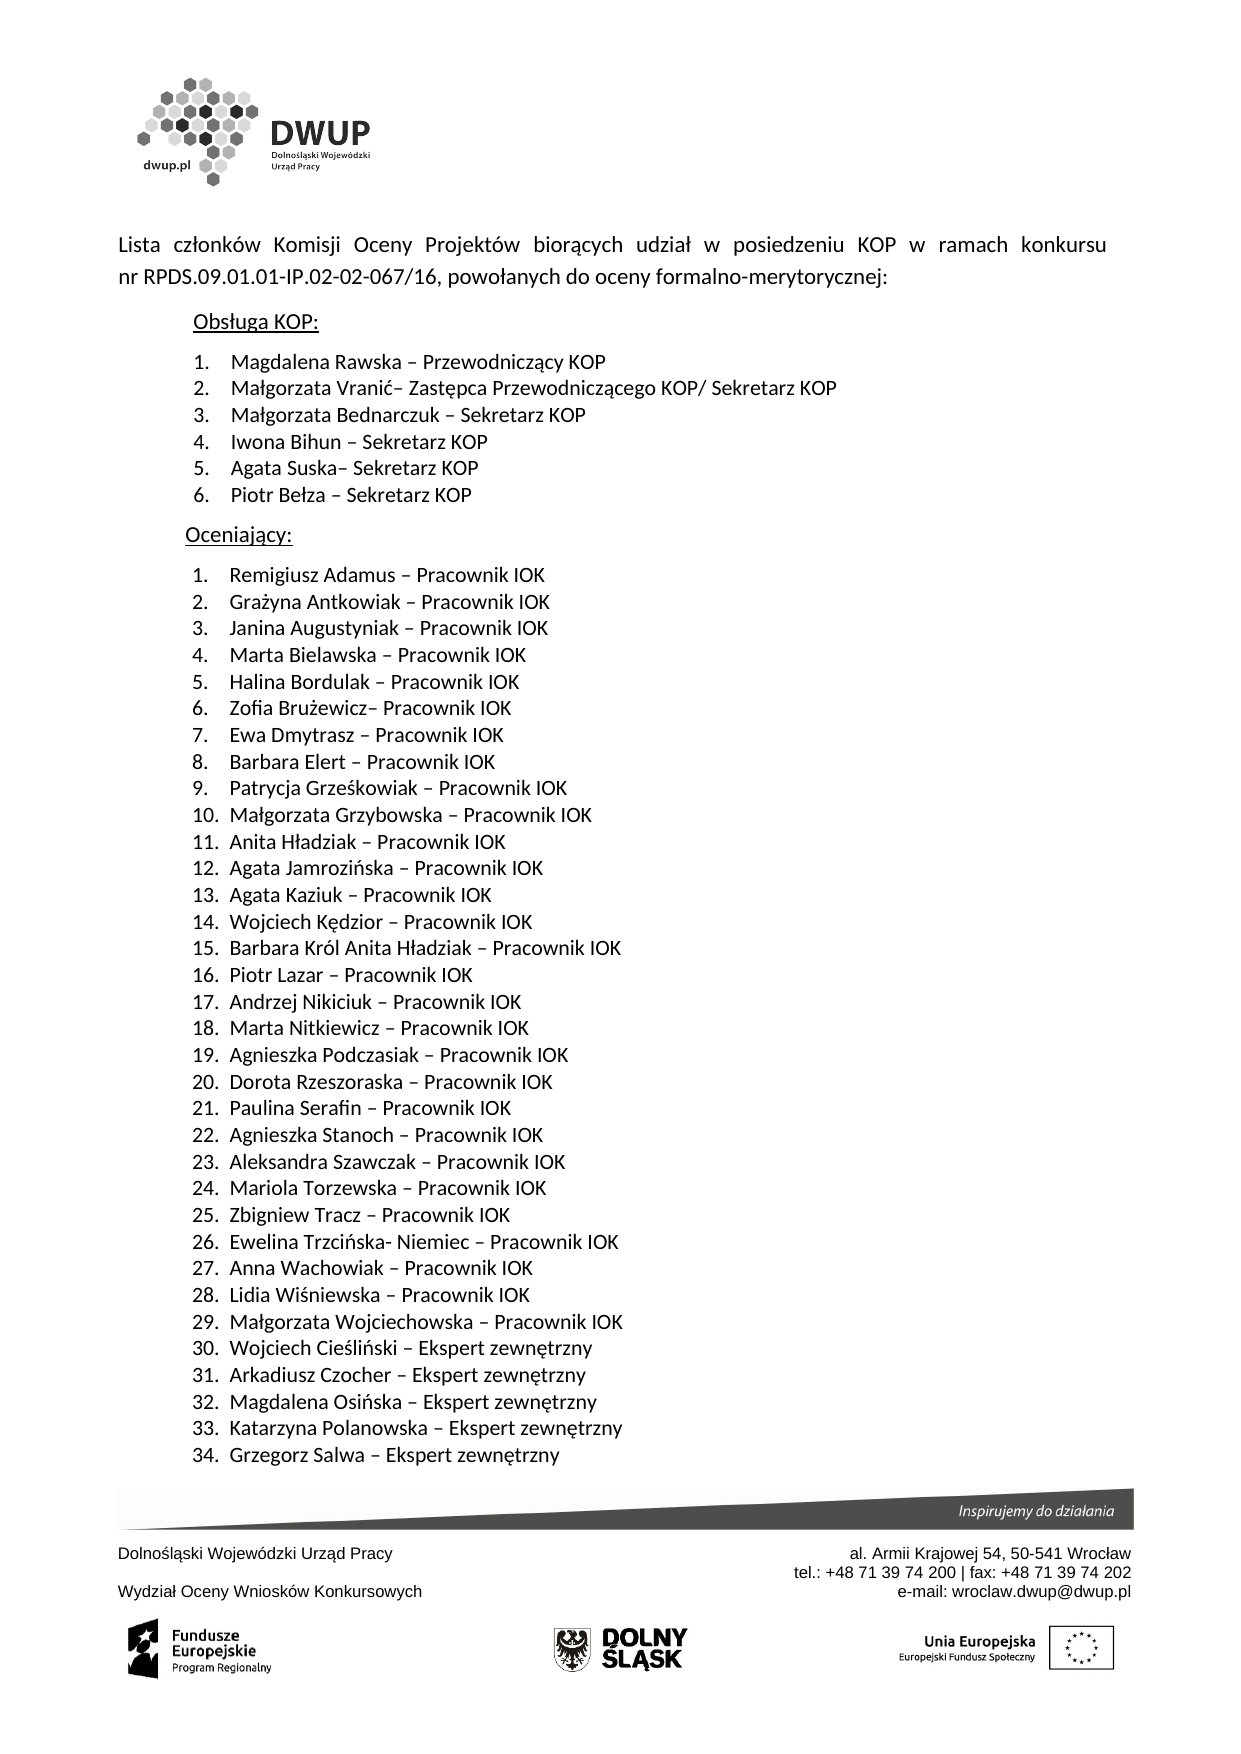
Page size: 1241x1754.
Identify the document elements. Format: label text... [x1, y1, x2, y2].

picture [118, 1488, 1134, 1530]
list Zofia Brużewicz– Pracownik IOK [192, 694, 1122, 721]
list Ewelina Trzcińska- Niemiec – Pracownik IOK [192, 1228, 1122, 1254]
list Anna Wachowiak – Pracownik IOK [192, 1254, 1122, 1281]
list Piotr Lazar – Pracownik IOK [192, 961, 1122, 988]
list Agnieszka Stanoch – Pracownik IOK [192, 1121, 1122, 1148]
list Marta Bielawska – Pracownik IOK [192, 641, 1122, 668]
list Anita Hładziak – Pracownik IOK [192, 828, 1122, 854]
text Oceniający: [118, 521, 1122, 548]
list Ewa Dmytrasz – Pracownik IOK [192, 721, 1122, 748]
picture [118, 59, 389, 206]
list Małgorzata Vranić– Zastępca Przewodniczącego KOP/ Sekretarz KOP [193, 374, 1122, 401]
list Lidia Wiśniewska – Pracownik IOK [192, 1281, 1122, 1308]
list Andrzej Nikiciuk – Pracownik IOK [192, 988, 1122, 1014]
list Marta Nitkiewicz – Pracownik IOK [192, 1014, 1122, 1041]
list Barbara Król Anita Hładziak – Pracownik IOK [192, 934, 1122, 961]
text Lista członków Komisji Oceny Projektów biorących udział w posiedzeniu KOP w ramach konkursu nr RPDS.09.01.01-IP.02-02-067/16, powołanych do oceny formalno-merytorycznej: [118, 230, 1122, 290]
list Wojciech Kędzior – Pracownik IOK [192, 908, 1122, 934]
picture [885, 1612, 1127, 1684]
list Agnieszka Podczasiak – Pracownik IOK [192, 1041, 1122, 1068]
list Dorota Rzeszoraska – Pracownik IOK [192, 1068, 1122, 1094]
list Zbigniew Tracz – Pracownik IOK [192, 1201, 1122, 1228]
list Agata Jamrozińska – Pracownik IOK [192, 854, 1122, 881]
list Agata Suska– Sekretarz KOP [193, 454, 1122, 481]
list Katarzyna Polanowska – Ekspert zewnętrzny [192, 1414, 1122, 1441]
list Obsługa KOP: [193, 307, 1122, 335]
list Małgorzata Grzybowska – Pracownik IOK [192, 801, 1122, 828]
list Agata Kaziuk – Pracownik IOK [192, 881, 1122, 908]
list Halina Bordulak – Pracownik IOK [192, 668, 1122, 694]
list Barbara Elert – Pracownik IOK [192, 748, 1122, 774]
list Mariola Torzewska – Pracownik IOK [192, 1174, 1122, 1201]
list Paulina Serafin – Pracownik IOK [192, 1094, 1122, 1121]
picture [547, 1621, 692, 1675]
list Grzegorz Salwa – Ekspert zewnętrzny [192, 1441, 1122, 1468]
list Piotr Bełza – Sekretarz KOP [193, 481, 1122, 508]
list Janina Augustyniak – Pracownik IOK [192, 614, 1122, 641]
list Magdalena Rawska – Przewodniczący KOP [193, 348, 1122, 374]
picture [113, 1603, 285, 1693]
list Małgorzata Bednarczuk – Sekretarz KOP [193, 401, 1122, 428]
list Grażyna Antkowiak – Pracownik IOK [192, 588, 1122, 614]
list Wojciech Cieśliński – Ekspert zewnętrzny [192, 1334, 1122, 1361]
list Remigiusz Adamus – Pracownik IOK [192, 561, 1122, 588]
list Małgorzata Wojciechowska – Pracownik IOK [192, 1308, 1122, 1334]
list Magdalena Osińska – Ekspert zewnętrzny [192, 1388, 1122, 1414]
list Iwona Bihun – Sekretarz KOP [193, 428, 1122, 454]
list Patrycja Grześkowiak – Pracownik IOK [192, 774, 1122, 801]
list Arkadiusz Czocher – Ekspert zewnętrzny [192, 1361, 1122, 1388]
list Aleksandra Szawczak – Pracownik IOK [192, 1148, 1122, 1174]
